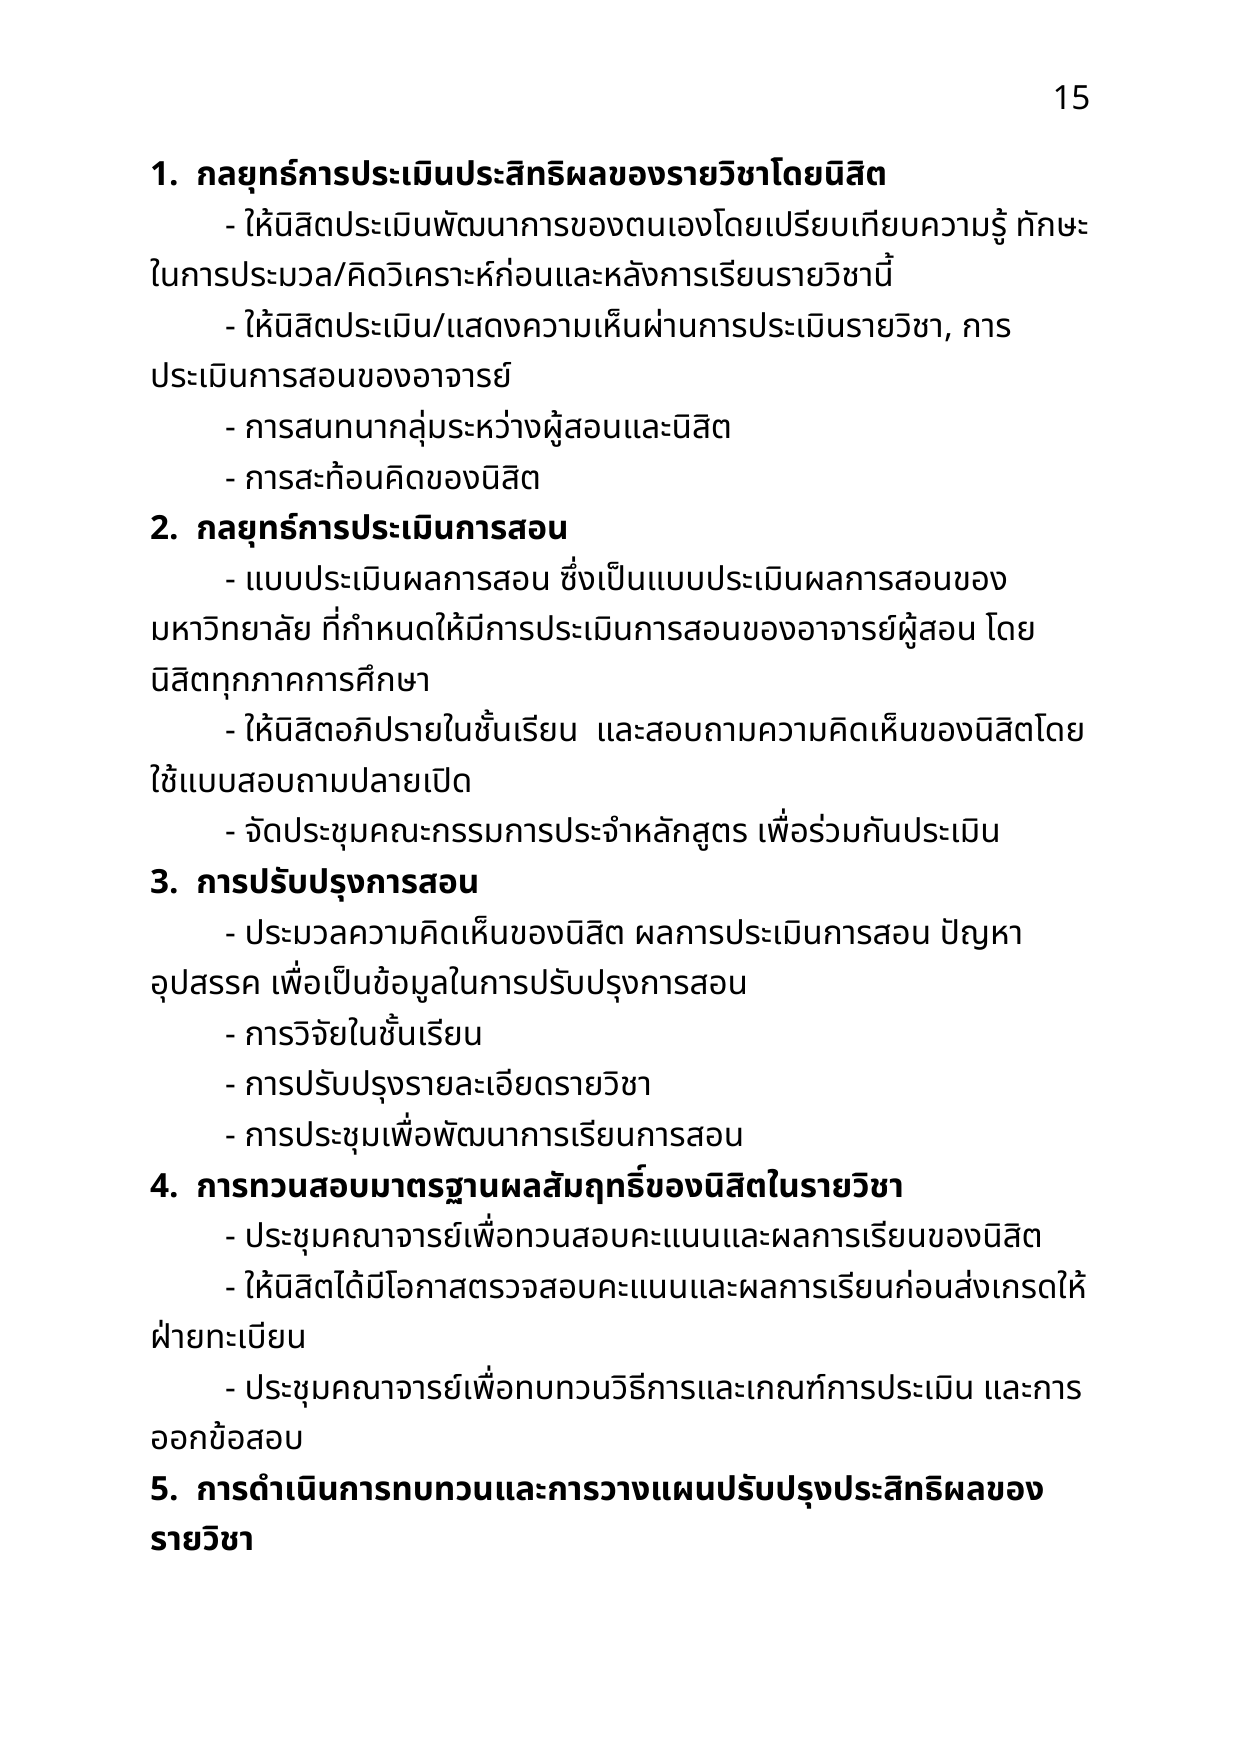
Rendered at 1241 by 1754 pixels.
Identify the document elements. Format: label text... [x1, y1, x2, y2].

text - แบบประเมินผลการสอน ซึ่งเป็นแบบประเมินผลการสอนของมหาวิทยาลัย ที่กำหนดให้มีการประเมินการสอนของอาจารย์ผู้สอน โดยนิสิตทุกภาคการศึกษา [150, 555, 1090, 706]
text 4. การทวนสอบมาตรฐานผลสัมฤทธิ์ของนิสิตในรายวิชา [150, 1161, 1090, 1212]
text 5. การดำเนินการทบทวนและการวางแผนปรับปรุงประสิทธิผลของรายวิชา [150, 1465, 1090, 1566]
text 1. กลยุทธ์การประเมินประสิทธิผลของรายวิชาโดยนิสิต [150, 150, 1090, 201]
text - ให้นิสิตประเมิน/แสดงความเห็นผ่านการประเมินรายวิชา, การประเมินการสอนของอาจารย์ [150, 302, 1090, 403]
text - จัดประชุมคณะกรรมการประจำหลักสูตร เพื่อร่วมกันประเมิน [150, 807, 1090, 858]
text 3. การปรับปรุงการสอน [150, 858, 1090, 908]
text - การสะท้อนคิดของนิสิต [150, 453, 1090, 504]
text - ประชุมคณาจารย์เพื่อทบทวนวิธีการและเกณฑ์การประเมิน และการออกข้อสอบ [150, 1364, 1090, 1465]
text - การวิจัยในชั้นเรียน [150, 1009, 1090, 1060]
text - ประมวลความคิดเห็นของนิสิต ผลการประเมินการสอน ปัญหา อุปสรรค เพื่อเป็นข้อมูลในการปรับปรุงการสอน [150, 908, 1090, 1009]
text - ให้นิสิตประเมินพัฒนาการของตนเองโดยเปรียบเทียบความรู้ ทักษะ ในการประมวล/คิดวิเคราะห์ก่อนและหลังการเรียนรายวิชานี้ [150, 201, 1090, 302]
text - ให้นิสิตอภิปรายในชั้นเรียน และสอบถามความคิดเห็นของนิสิตโดยใช้แบบสอบถามปลายเปิด [150, 706, 1090, 807]
text - การสนทนากลุ่มระหว่างผู้สอนและนิสิต [150, 403, 1090, 453]
text - การปรับปรุงรายละเอียดรายวิชา [150, 1060, 1090, 1111]
text - ประชุมคณาจารย์เพื่อทวนสอบคะแนนและผลการเรียนของนิสิต [150, 1212, 1090, 1263]
text 2. กลยุทธ์การประเมินการสอน [150, 504, 1090, 555]
text - การประชุมเพื่อพัฒนาการเรียนการสอน [150, 1111, 1090, 1161]
text - ให้นิสิตได้มีโอกาสตรวจสอบคะแนนและผลการเรียนก่อนส่งเกรดให้ฝ่ายทะเบียน [150, 1263, 1090, 1364]
